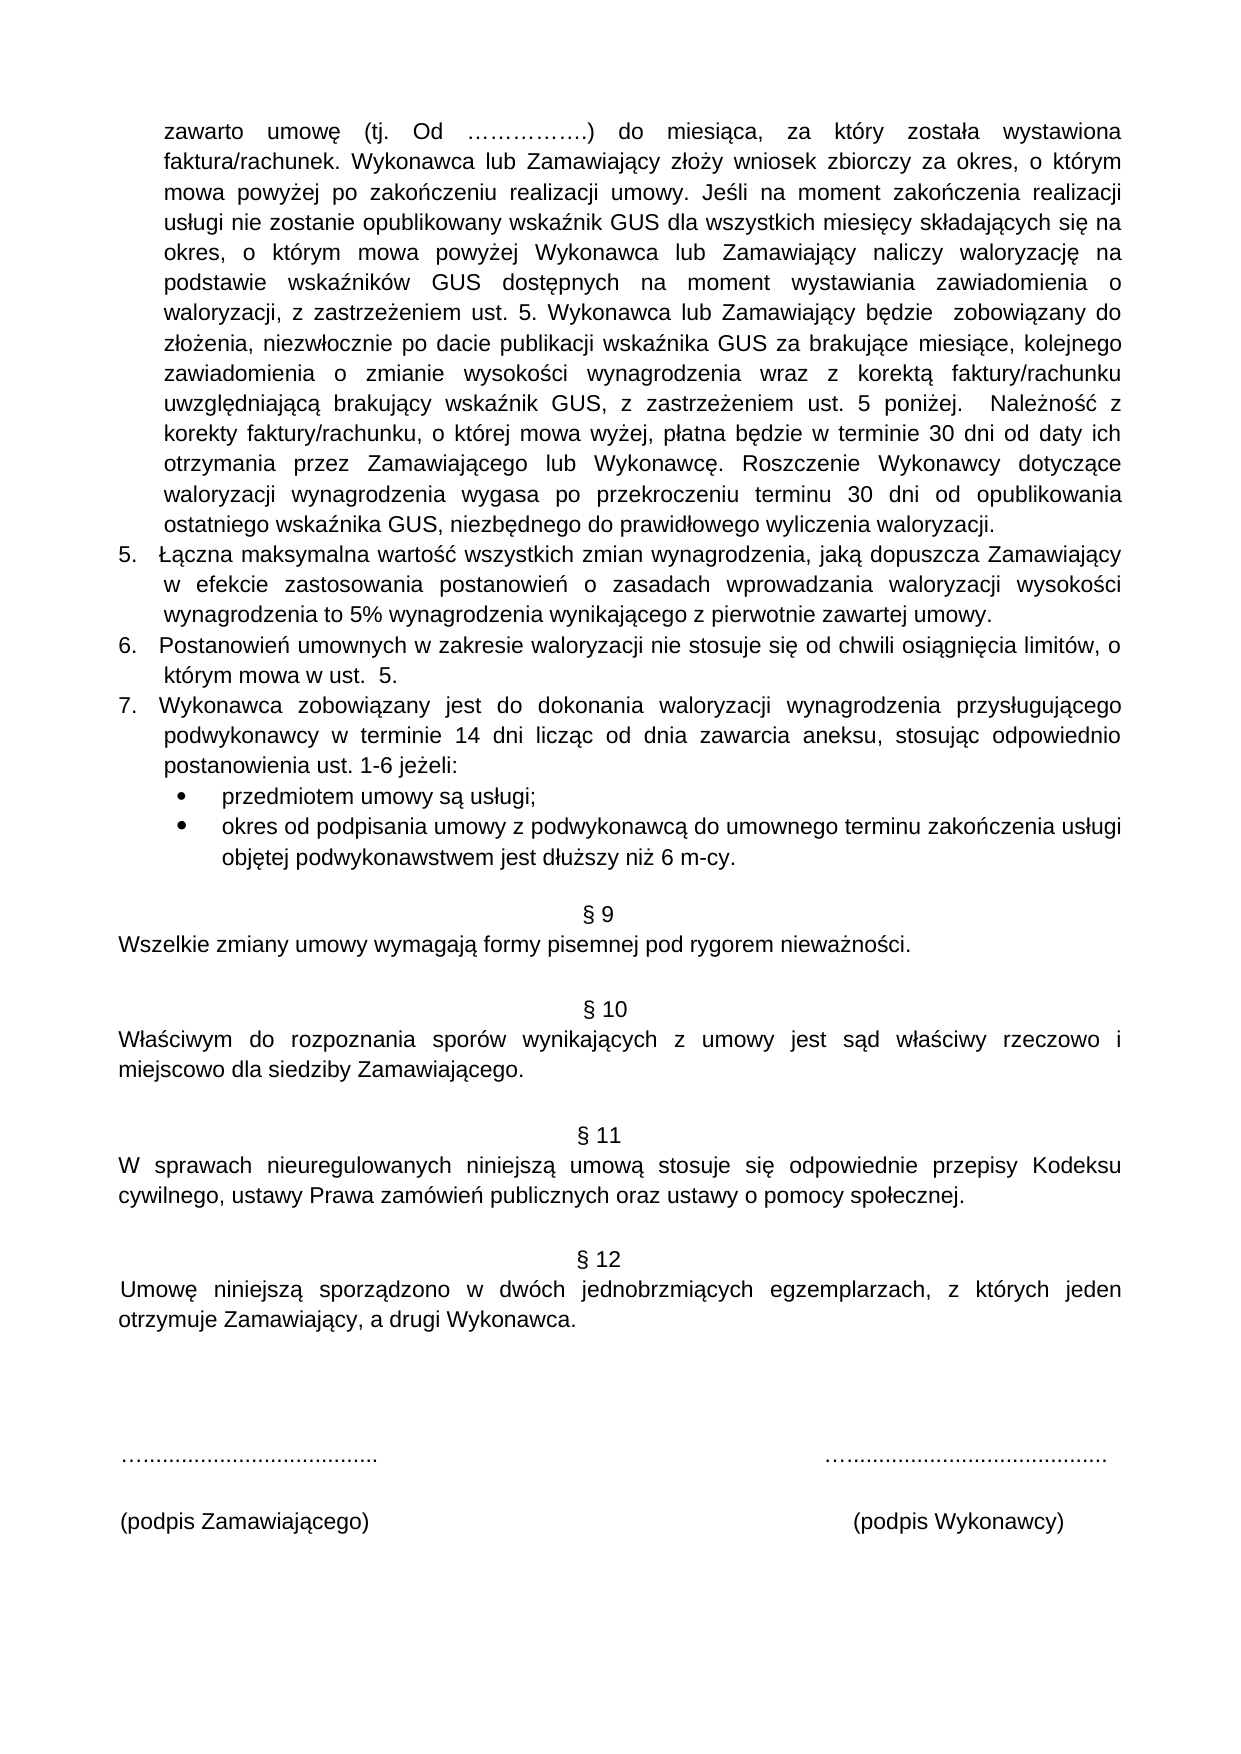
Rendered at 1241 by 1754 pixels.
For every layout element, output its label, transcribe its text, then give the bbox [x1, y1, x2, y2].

text § 12 [576, 1246, 681, 1272]
text Właściwym do rozpoznania sporów wynikających z umowy jest sąd właściwy rzeczowo i miejscowo dla siedziby Zamawiającego. [118, 1026, 1122, 1082]
list Postanowień umownych w zakresie waloryzacji nie stosuje się od chwili osiągnięcia limitów, o którym mowa w ust. 5. [118, 632, 1122, 688]
text § 11 [577, 1122, 682, 1148]
text § 10 [583, 996, 677, 1022]
text Umowę niniejszą sporządzono w dwóch jednobrzmiących egzemplarzach, z których jeden otrzymuje Zamawiający, a drugi Wykonawca. [118, 1276, 1122, 1333]
list okres od podpisania umowy z podwykonawcą do umownego terminu zakończenia usługi objętej podwykonawstwem jest dłuższy niż 6 m-cy. [177, 813, 1122, 870]
text W sprawach nieuregulowanych niniejszą umową stosuje się odpowiednie przepisy Kodeksu cywilnego, ustawy Prawa zamówień publicznych oraz ustawy o pomocy społecznej. [118, 1152, 1122, 1209]
text (podpis Zamawiającego) (podpis Wykonawcy) [118, 1508, 1122, 1534]
text …..................................... …......................................... [118, 1441, 1122, 1467]
list przedmiotem umowy są usługi; [177, 783, 1122, 809]
text § 9 [582, 901, 677, 927]
text Wszelkie zmiany umowy wymagają formy pisemnej pod rygorem nieważności. [118, 931, 1121, 957]
list Wykonawca zobowiązany jest do dokonania waloryzacji wynagrodzenia przysługującego podwykonawcy w terminie 14 dni licząc od dnia zawarcia aneksu, stosując odpowiednio postanowienia ust. 1-6 jeżeli: [118, 692, 1122, 779]
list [118, 118, 1122, 537]
list Łączna maksymalna wartość wszystkich zmian wynagrodzenia, jaką dopuszcza Zamawiający w efekcie zastosowania postanowień o zasadach wprowadzania waloryzacji wysokości wynagrodzenia to 5% wynagrodzenia wynikającego z pierwotnie zawartej umowy. [118, 541, 1122, 628]
